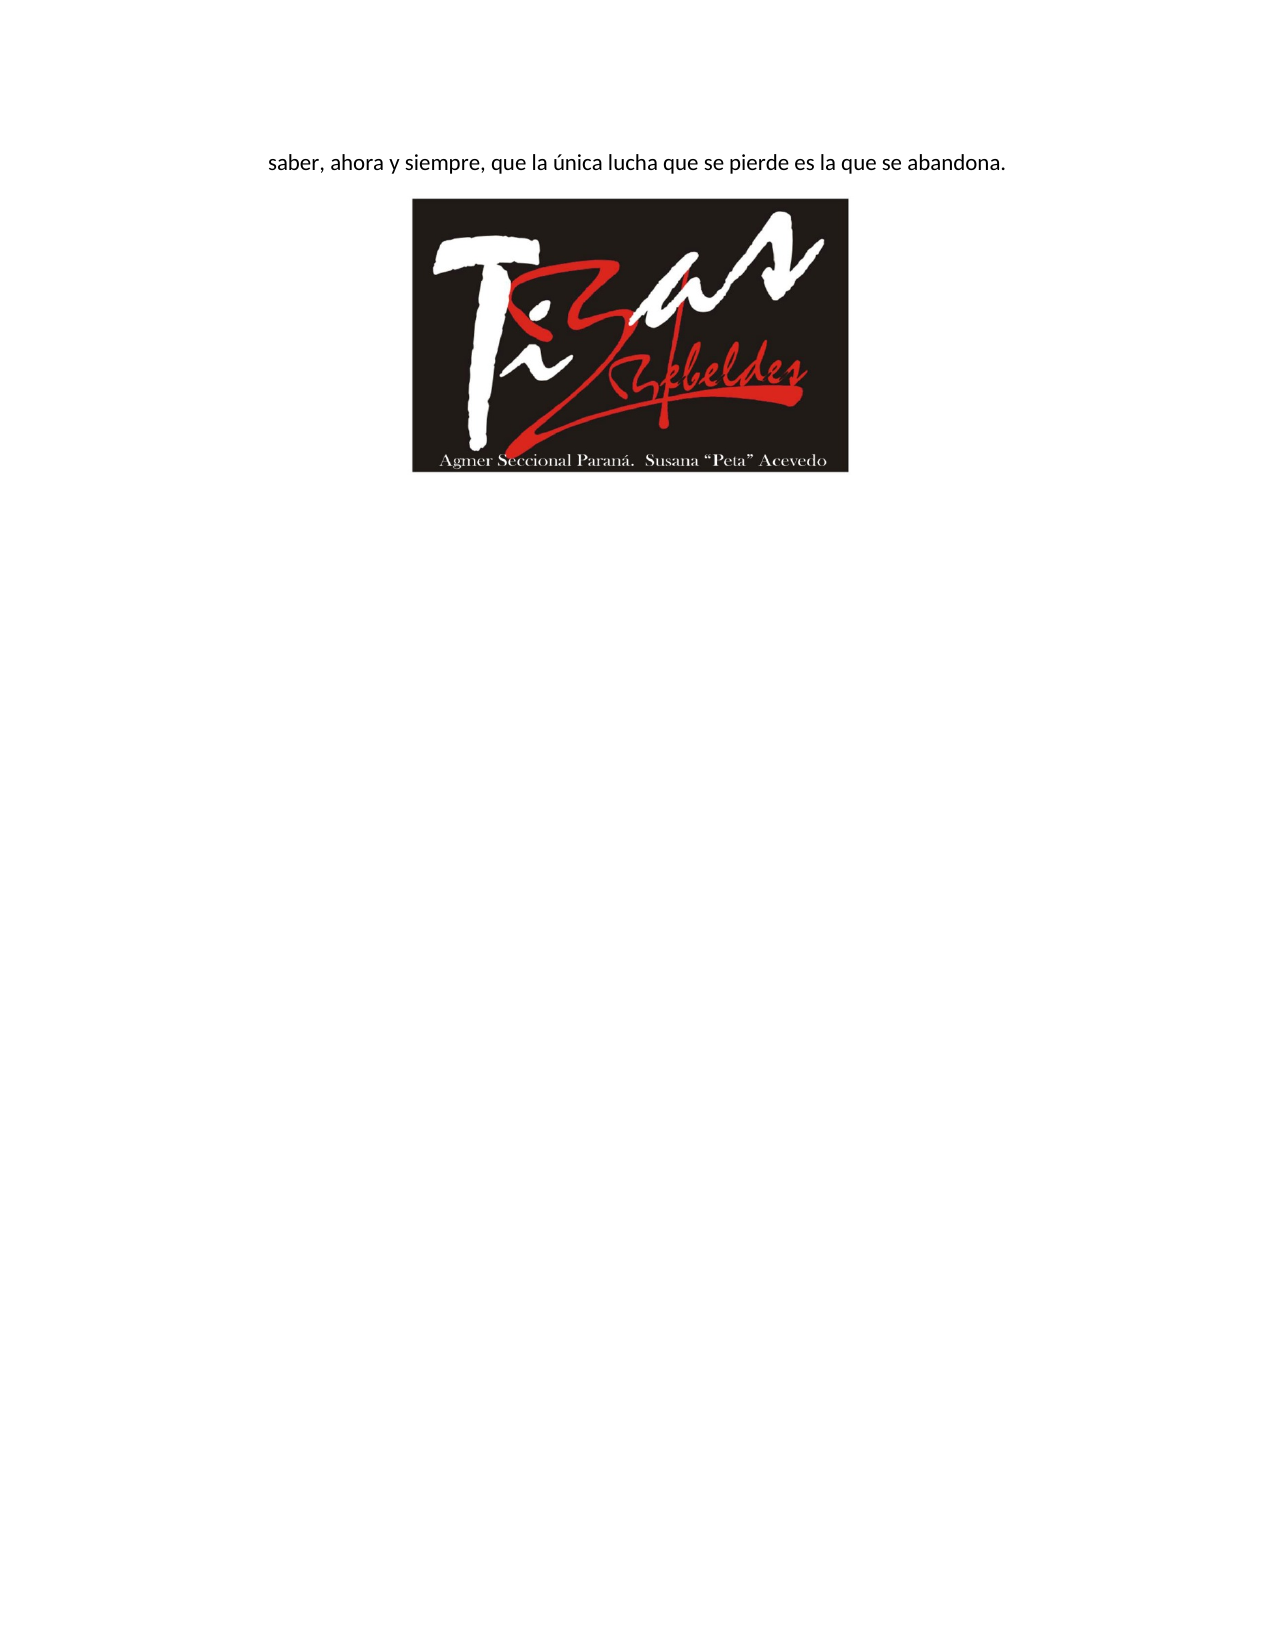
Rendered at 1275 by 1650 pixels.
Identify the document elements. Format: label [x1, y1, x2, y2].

text [177, 148, 1098, 484]
picture [401, 179, 874, 485]
